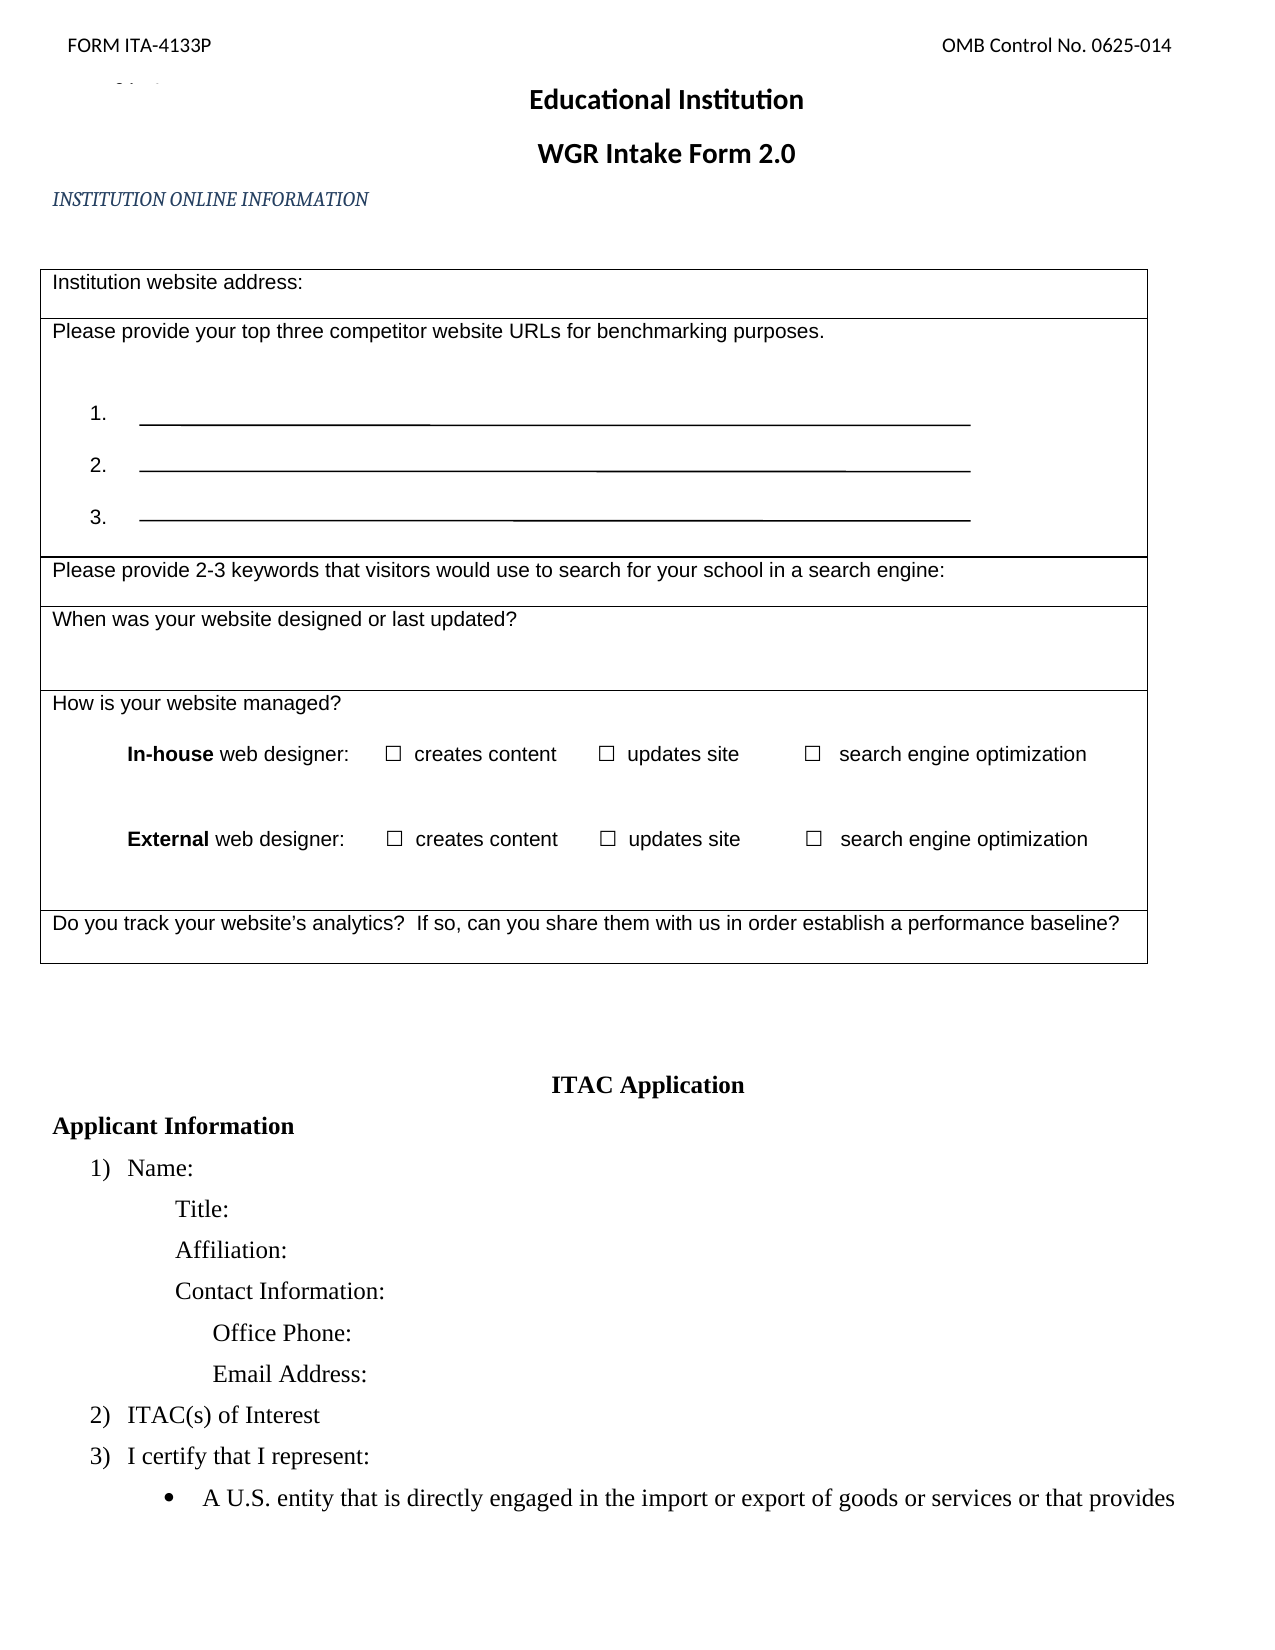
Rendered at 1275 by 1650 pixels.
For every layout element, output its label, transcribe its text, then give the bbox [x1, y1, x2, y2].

table_cell When was your website designed or last updated? [41, 607, 1147, 689]
list Office Phone: [175, 1318, 1244, 1346]
list Title: [175, 1194, 1244, 1223]
list Contact Information: [175, 1276, 1244, 1305]
text Applicant Information [52, 1111, 1244, 1140]
list ITAC(s) of Interest [89, 1400, 1244, 1429]
table_cell Please provide your top three competitor website URLs for benchmarking purposes. [41, 319, 1147, 556]
table_header Institution website address: [41, 270, 1147, 318]
text ITAC Application [52, 1070, 1244, 1099]
list A U.S. entity that is directly engaged in the import or export of goods or services or that provides services in direct support of the international trading activities of other entities; or [164, 1483, 1244, 1540]
table_cell Please provide 2-3 keywords that visitors would use to search for your school in a search engine: [41, 558, 1147, 606]
list Name: [89, 1153, 1244, 1181]
list Affiliation: [175, 1235, 1244, 1264]
table_cell Do you track your website’s analytics? If so, can you share them with us in order establish a performance baseline? [41, 911, 1147, 963]
list I certify that I represent: [89, 1441, 1244, 1470]
table_cell How is your website managed? In-house web designer: creates content updates site search engine optimization External web designer: creates content updates site search engine optimization [41, 691, 1147, 910]
list Email Address: [175, 1359, 1244, 1388]
text Educational Institution [89, 81, 1244, 117]
subtitle iNSTITUTION ONLINE INFORMATION [52, 188, 1244, 212]
text WGR Intake Form 2.0 [89, 135, 1244, 170]
